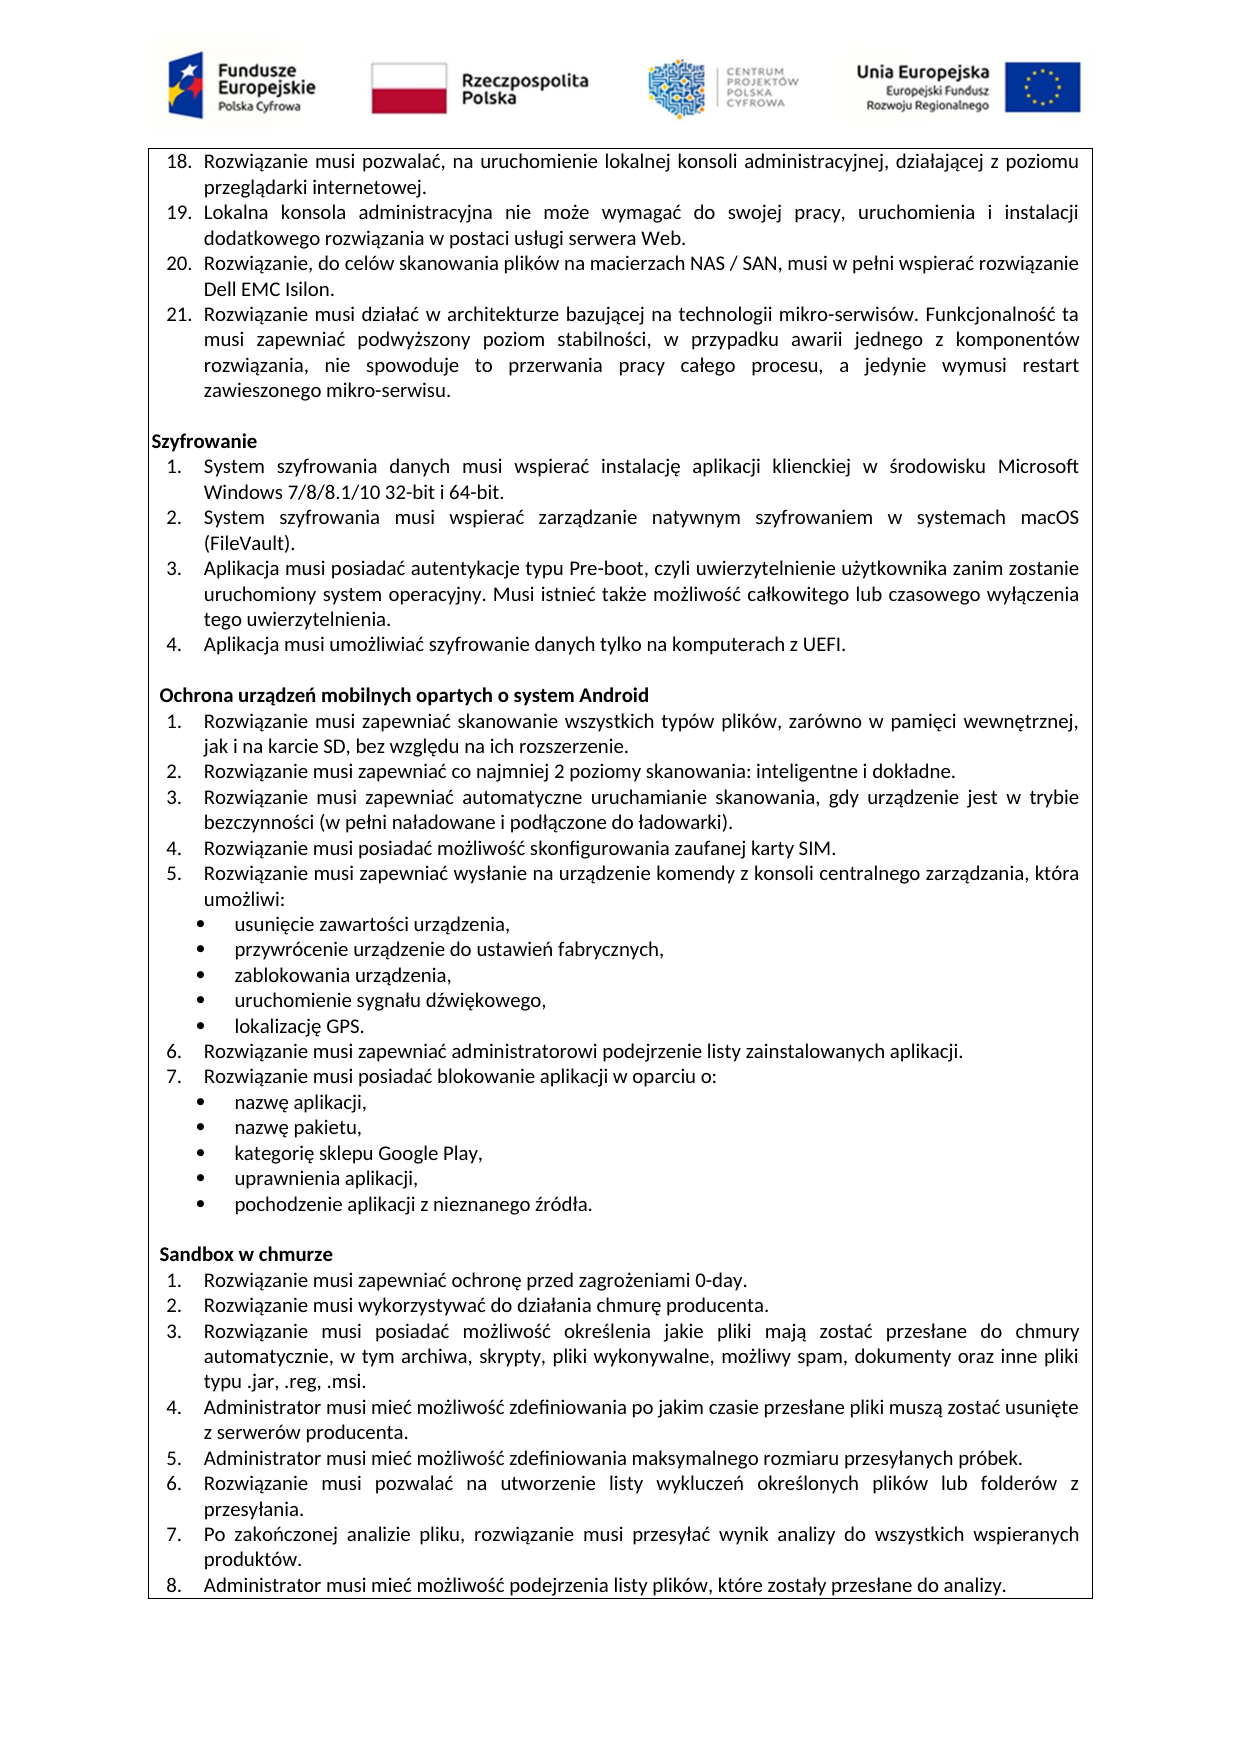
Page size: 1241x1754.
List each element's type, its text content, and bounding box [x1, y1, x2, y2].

picture [152, 34, 1097, 142]
